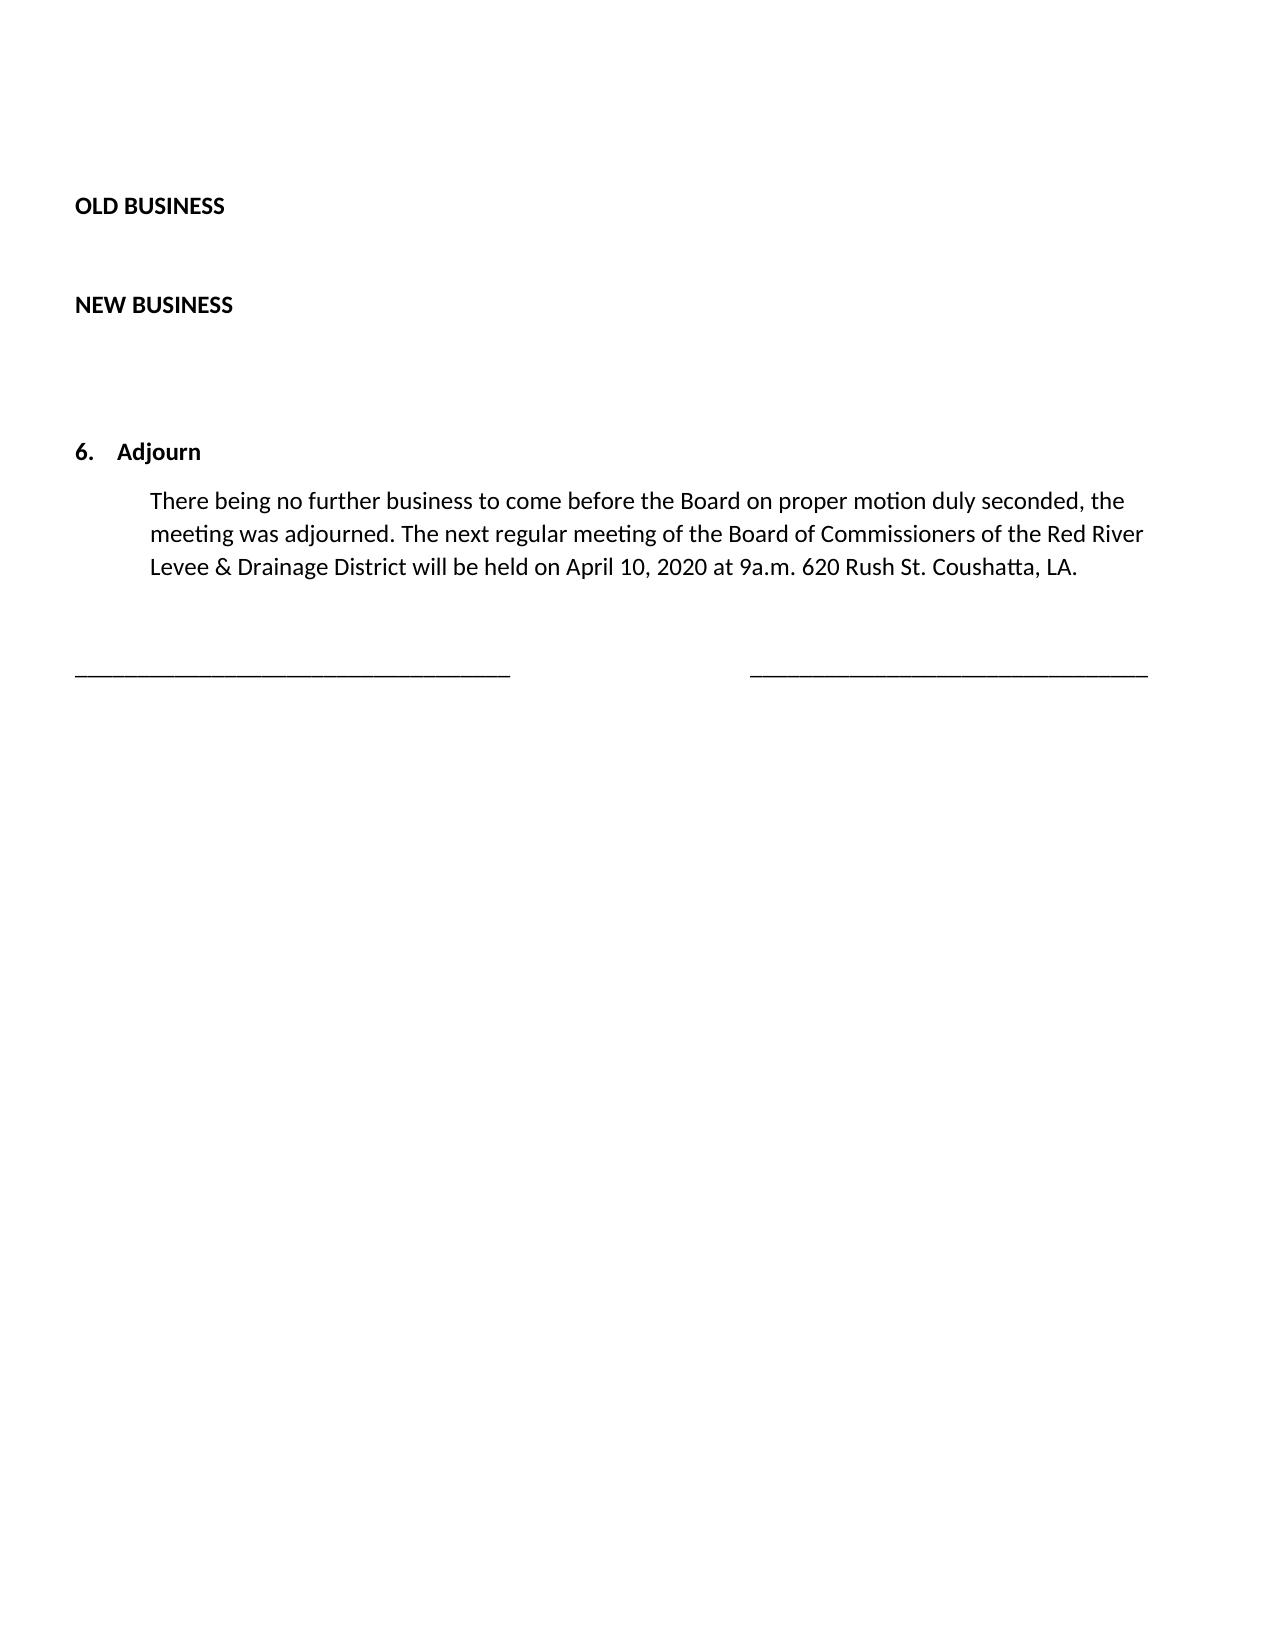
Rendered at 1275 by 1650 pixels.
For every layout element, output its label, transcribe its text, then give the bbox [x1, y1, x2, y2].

text There being no further business to come before the Board on proper motion duly seconded, the meeting was adjourned. The next regular meeting of the Board of Commissioners of the Red River Levee & Drainage District will be held on April 10, 2020 at 9a.m. 620 Rush St. Coushatta, LA. [150, 485, 1200, 582]
text 6. Adjourn [75, 436, 1200, 466]
text OLD BUSINESS [75, 190, 1200, 221]
text NEW BUSINESS [75, 289, 1200, 320]
text ___________________________________ ________________________________ [75, 650, 1200, 681]
